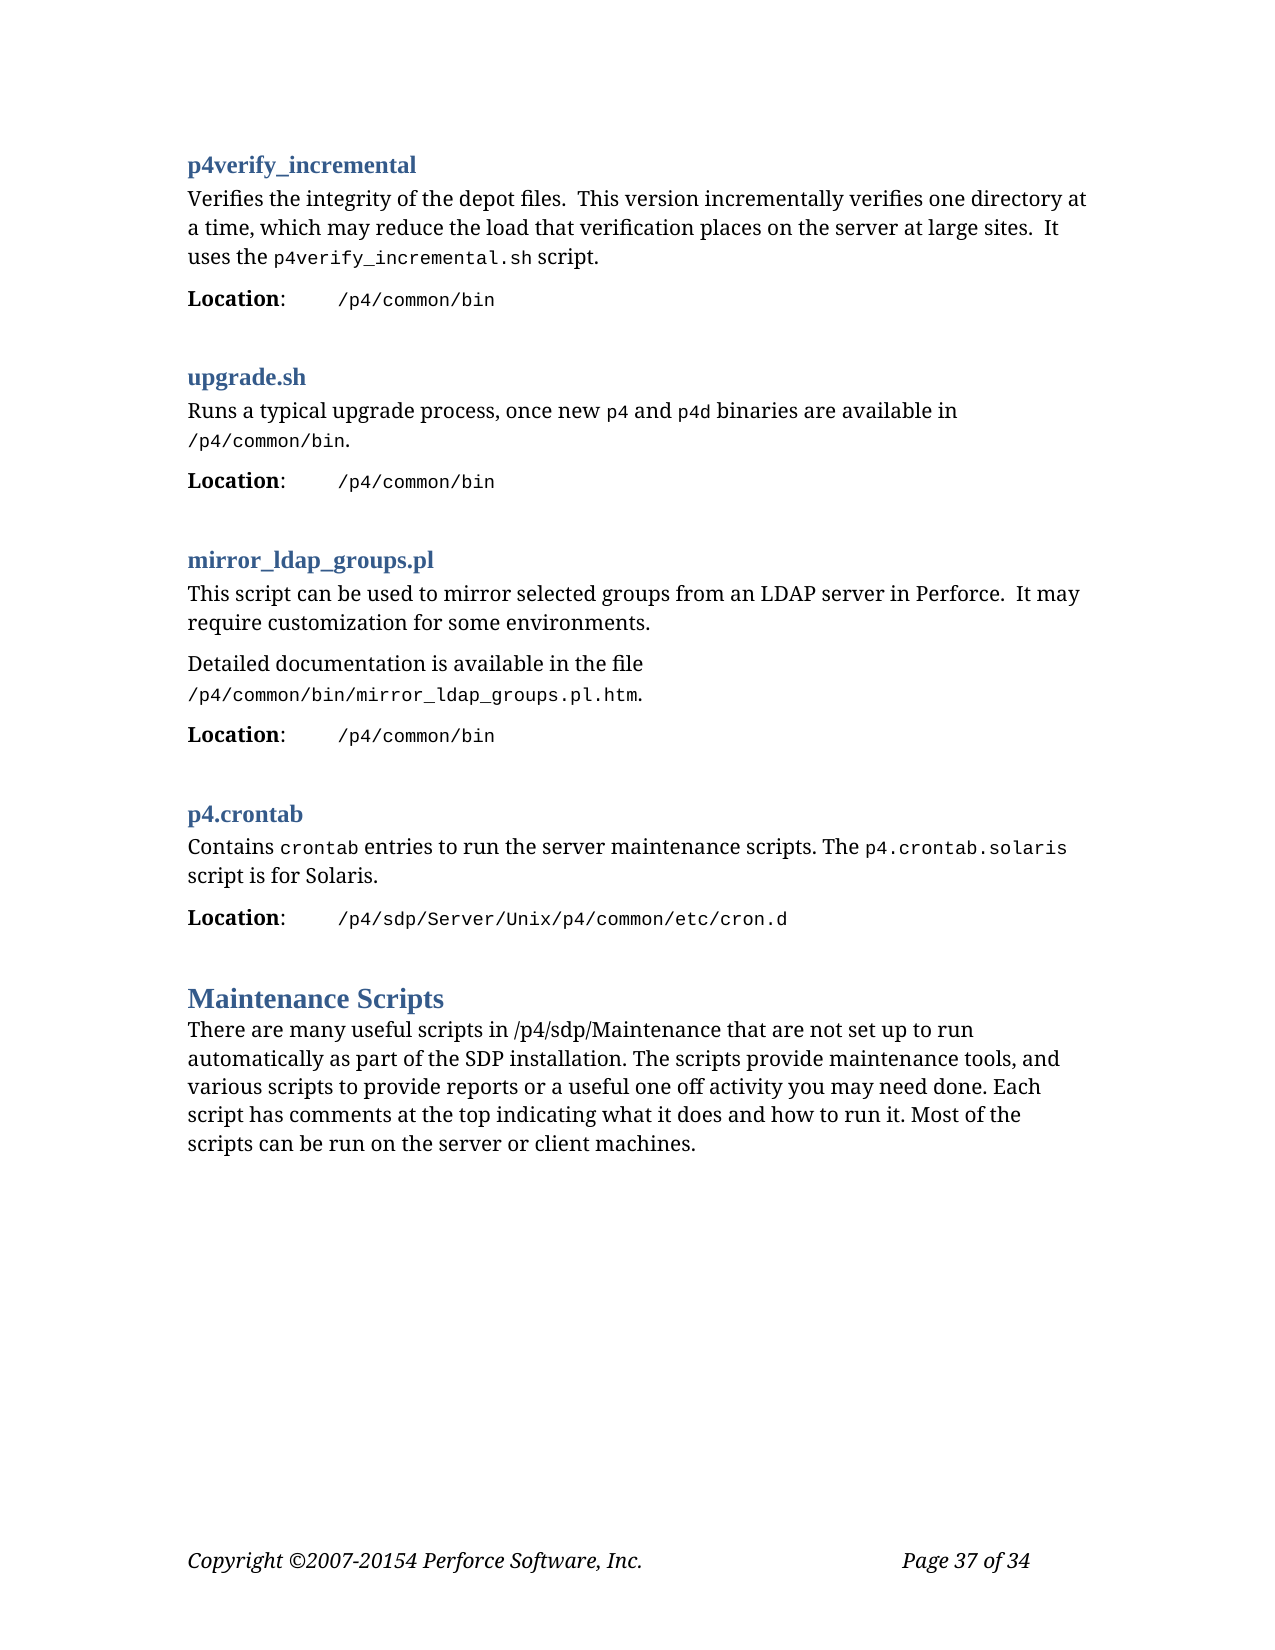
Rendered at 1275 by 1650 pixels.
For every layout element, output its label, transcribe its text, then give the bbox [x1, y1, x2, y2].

text This script can be used to mirror selected groups from an LDAP server in Perforce. It may require customization for some environments. [187, 578, 1087, 636]
subtitle Maintenance Scripts [187, 982, 1087, 1015]
text Detailed documentation is available in the file /p4/common/bin/mirror_ldap_groups.pl.htm. [187, 649, 1087, 707]
text Verifies the integrity of the depot files. This version incrementally verifies one directory at a time, which may reduce the load that verification places on the server at large sites. It uses the p4verify script. [187, 183, 1087, 270]
text There are many useful scripts in /p4/sdp/Maintenance that are not set up to run automatically as part of the SDP installation. The scripts provide maintenance tools, and various scripts to provide reports or a useful one off activity you may need done. Each script has comments at the top indicating what it does and how to run it. Most of the scripts can be run on the server or client machines. [187, 1015, 1087, 1157]
text Location: /p4/sdp/Server/Unix/p4/common/etc/cron.d [187, 902, 1087, 932]
text Runs a typical upgrade process, once new p4 and p4d binaries are available in /p4/common/bin. [187, 395, 1087, 453]
subtitle mirror_ldap_groups.pl [187, 545, 1087, 574]
subtitle upgrade.sh [187, 362, 1087, 391]
text Contains crontab entries to run the server maintenance scripts. The p4.crontab.solaris script is for Solaris. [187, 832, 1087, 890]
text Location: /p4/common/bin [187, 719, 1087, 749]
subtitle p4verify_incremental [187, 150, 1087, 179]
text Location: /p4/common/bin [187, 283, 1087, 312]
subtitle p4.crontab [187, 799, 1087, 827]
text Location: /p4/common/bin [187, 466, 1087, 495]
